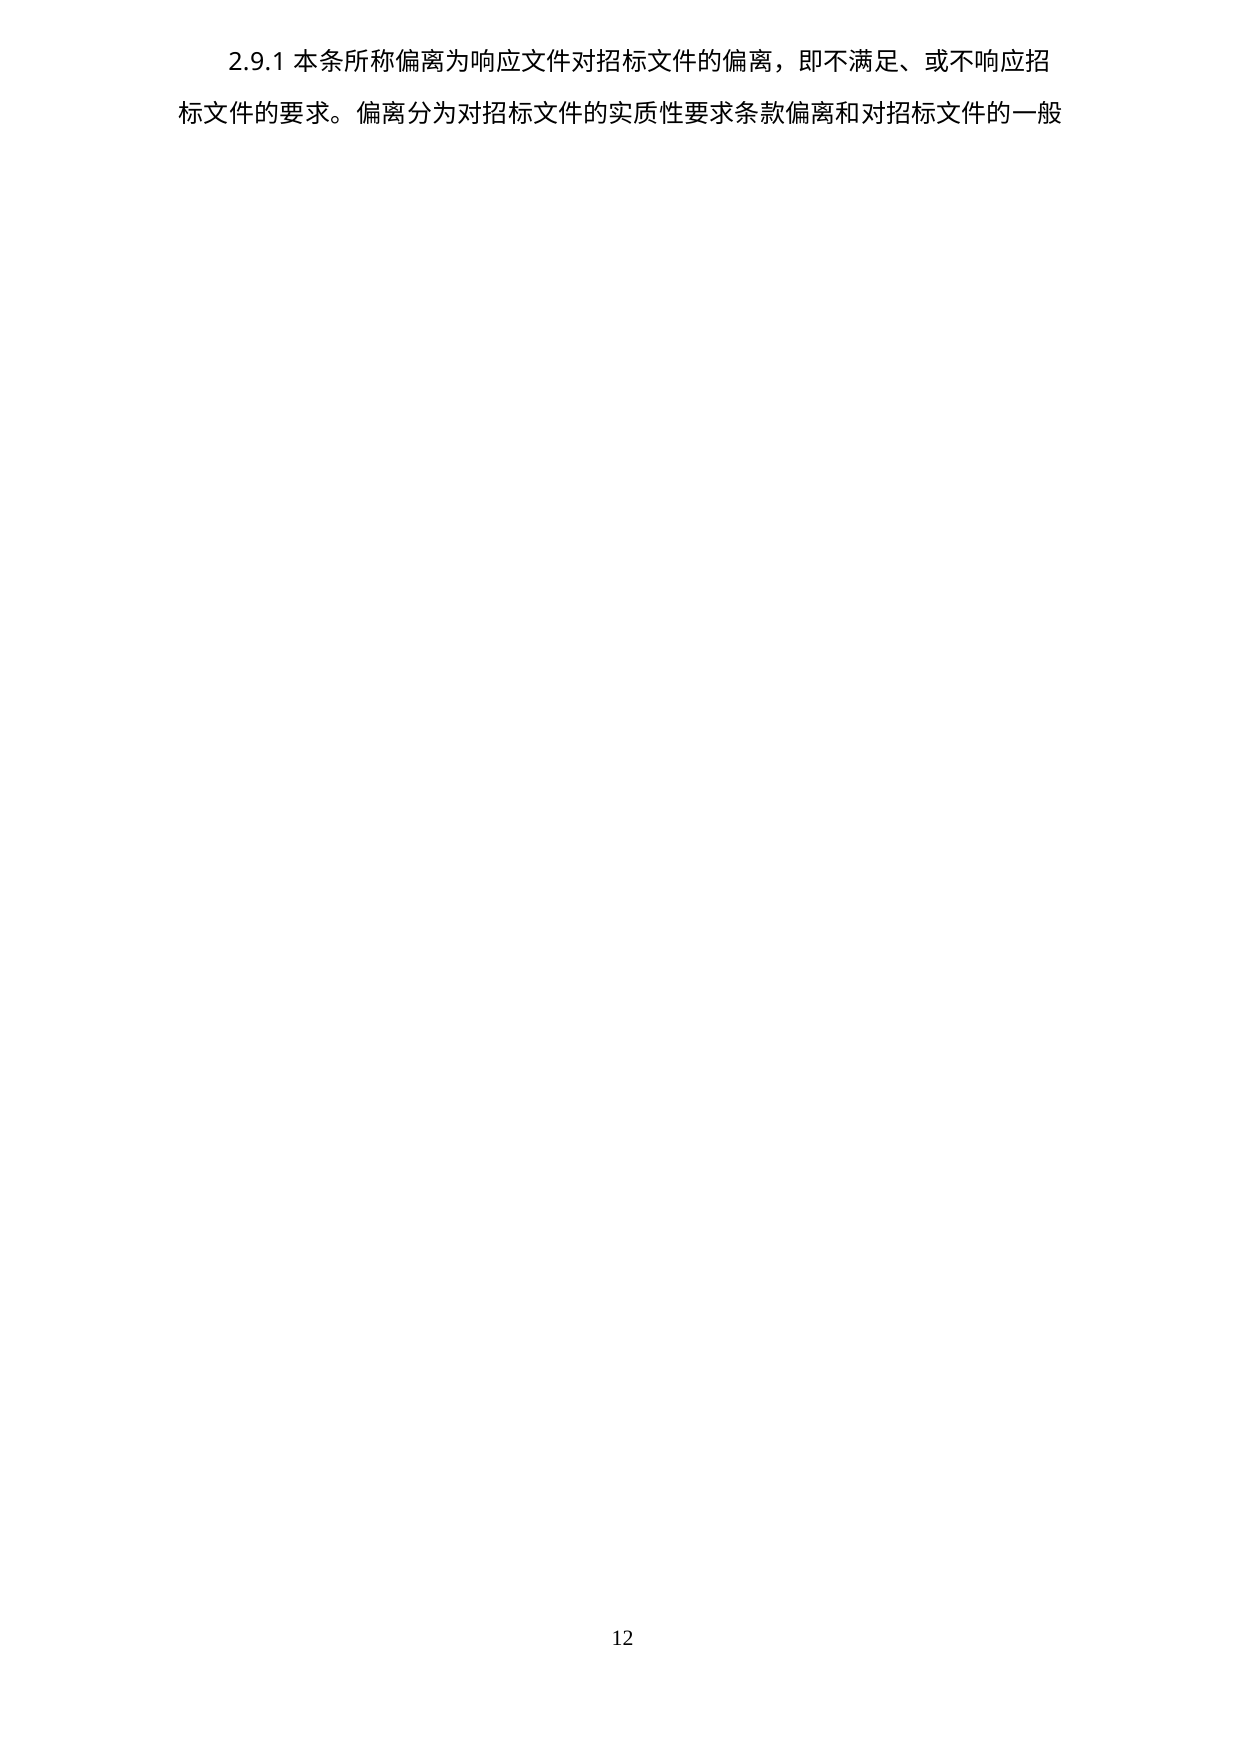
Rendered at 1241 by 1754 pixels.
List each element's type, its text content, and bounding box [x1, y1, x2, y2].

text 2.9.1 本条所称偏离为响应文件对招标文件的偏离，即不满足、或不响应招 标文件的要求。偏离分为对招标文件的实质性要求条款偏离和对招标文件的一般 [178, 42, 1063, 130]
